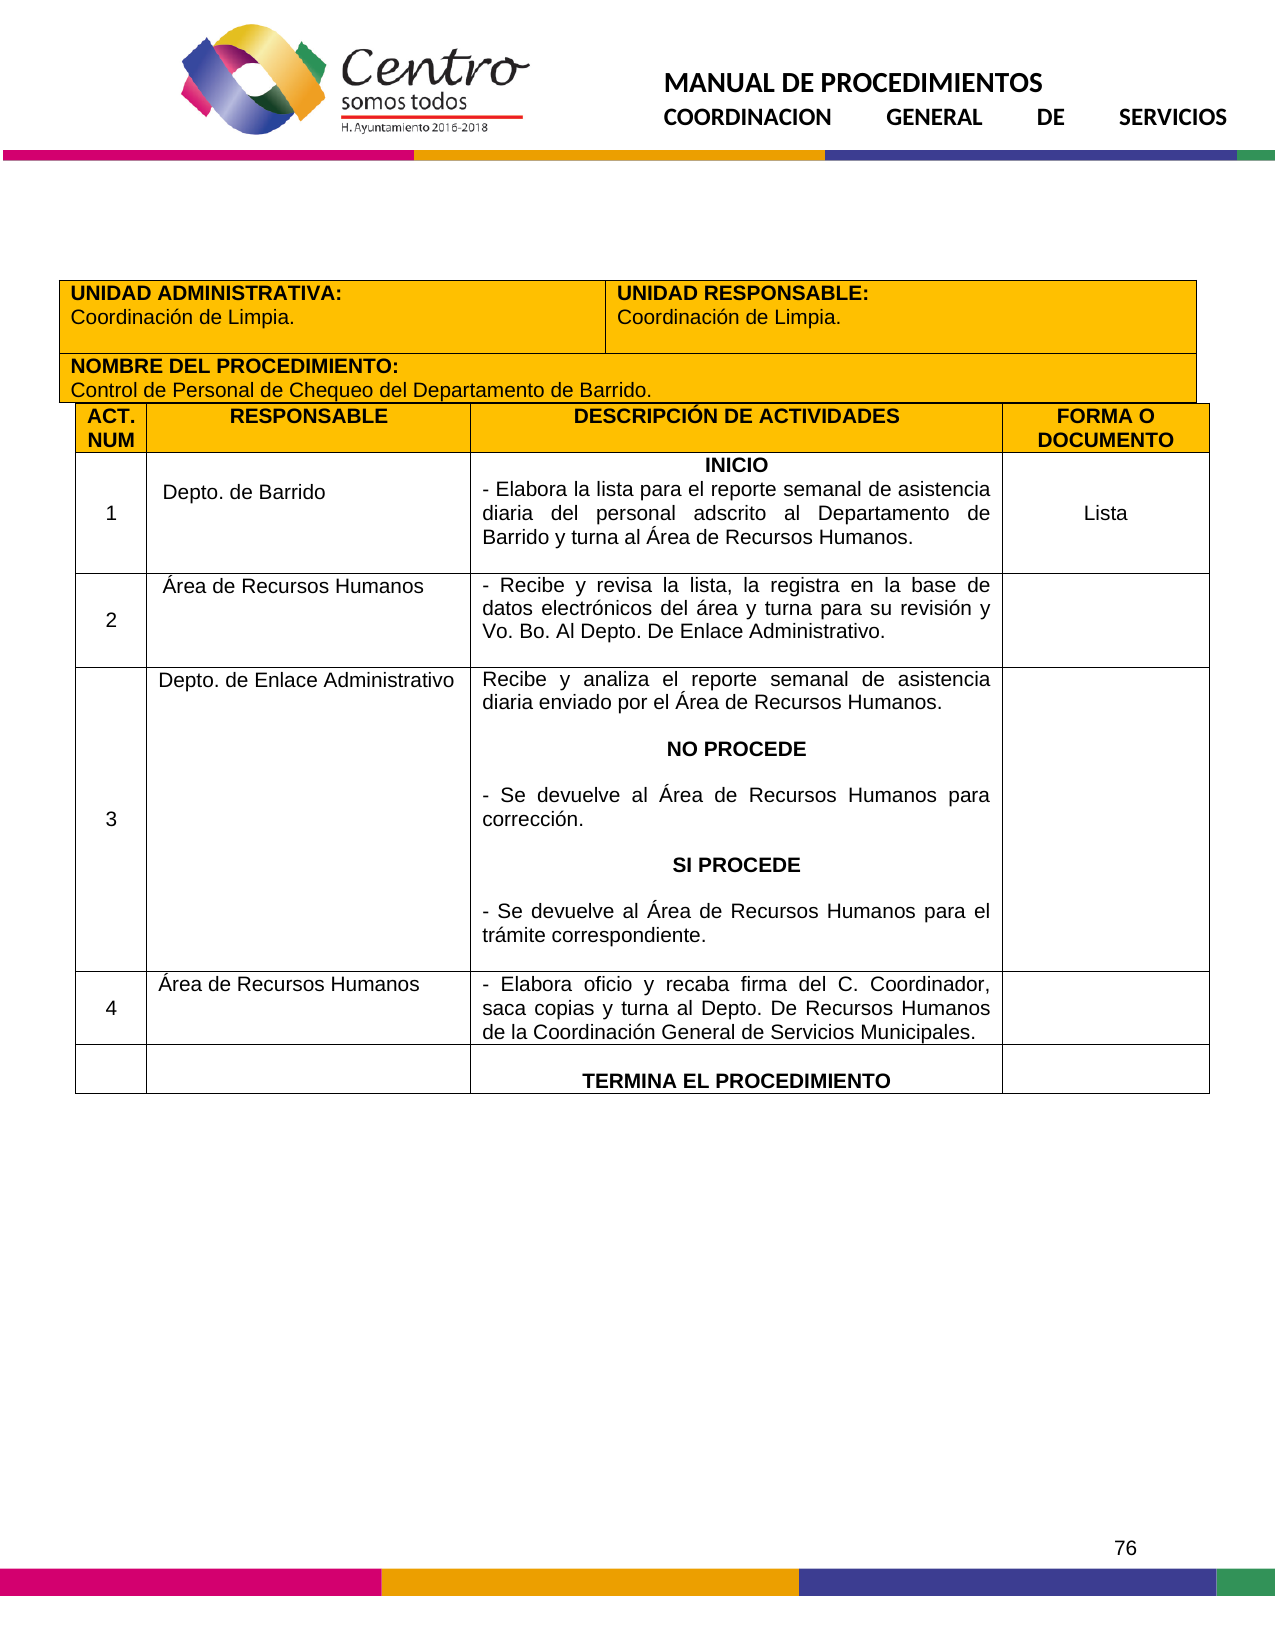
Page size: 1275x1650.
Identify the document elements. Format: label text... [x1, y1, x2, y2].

table_cell [147, 1045, 470, 1092]
table_cell INICIO - Elabora la lista para el reporte semanal de asistencia diaria del personal adscrito al Departamento de Barrido y turna al Área de Recursos Humanos. [471, 453, 1002, 572]
table_header FORMA O DOCUMENTO [1003, 404, 1209, 452]
table_header RESPONSABLE [147, 404, 470, 452]
table_cell [76, 1045, 146, 1092]
table_cell [1003, 574, 1209, 667]
table_cell [1003, 668, 1209, 971]
table_header ACT. NUM [76, 404, 146, 452]
table_cell Área de Recursos Humanos [147, 574, 470, 667]
table_cell TERMINA EL PROCEDIMIENTO [471, 1045, 1002, 1092]
table_header DESCRIPCIÓN DE ACTIVIDADES [471, 404, 1002, 452]
table_cell 1 [76, 453, 146, 572]
table_cell NOMBRE DEL PROCEDIMIENTO: Control de Personal de Chequeo del Departamento de Barrido. [60, 354, 1196, 402]
table_cell Área de Recursos Humanos [147, 972, 470, 1043]
table_cell Recibe y analiza el reporte semanal de asistencia diaria enviado por el Área de Recursos Humanos. NO PROCEDE - Se devuelve al Área de Recursos Humanos para corrección. SI PROCEDE - Se devuelve al Área de Recursos Humanos para el trámite correspondiente. [471, 668, 1002, 971]
table_header UNIDAD ADMINISTRATIVA: Coordinación de Limpia. [60, 281, 605, 353]
table_cell Depto. de Enlace Administrativo [147, 668, 470, 971]
table_cell 4 [76, 972, 146, 1043]
table_cell 2 [76, 574, 146, 667]
picture [3, 150, 1275, 161]
table_cell - Recibe y revisa la lista, la registra en la base de datos electrónicos del área y turna para su revisión y Vo. Bo. Al Depto. De Enlace Administrativo. [471, 574, 1002, 667]
table_cell - Elabora oficio y recaba firma del C. Coordinador, saca copias y turna al Depto. De Recursos Humanos de la Coordinación General de Servicios Municipales. [471, 972, 1002, 1043]
table_cell [1003, 1045, 1209, 1092]
table_cell 3 [76, 668, 146, 971]
table_cell Depto. de Barrido [147, 453, 470, 572]
table_cell Lista [1003, 453, 1209, 572]
table_header UNIDAD RESPONSABLE: Coordinación de Limpia. [606, 281, 1196, 353]
table_cell [1003, 972, 1209, 1043]
